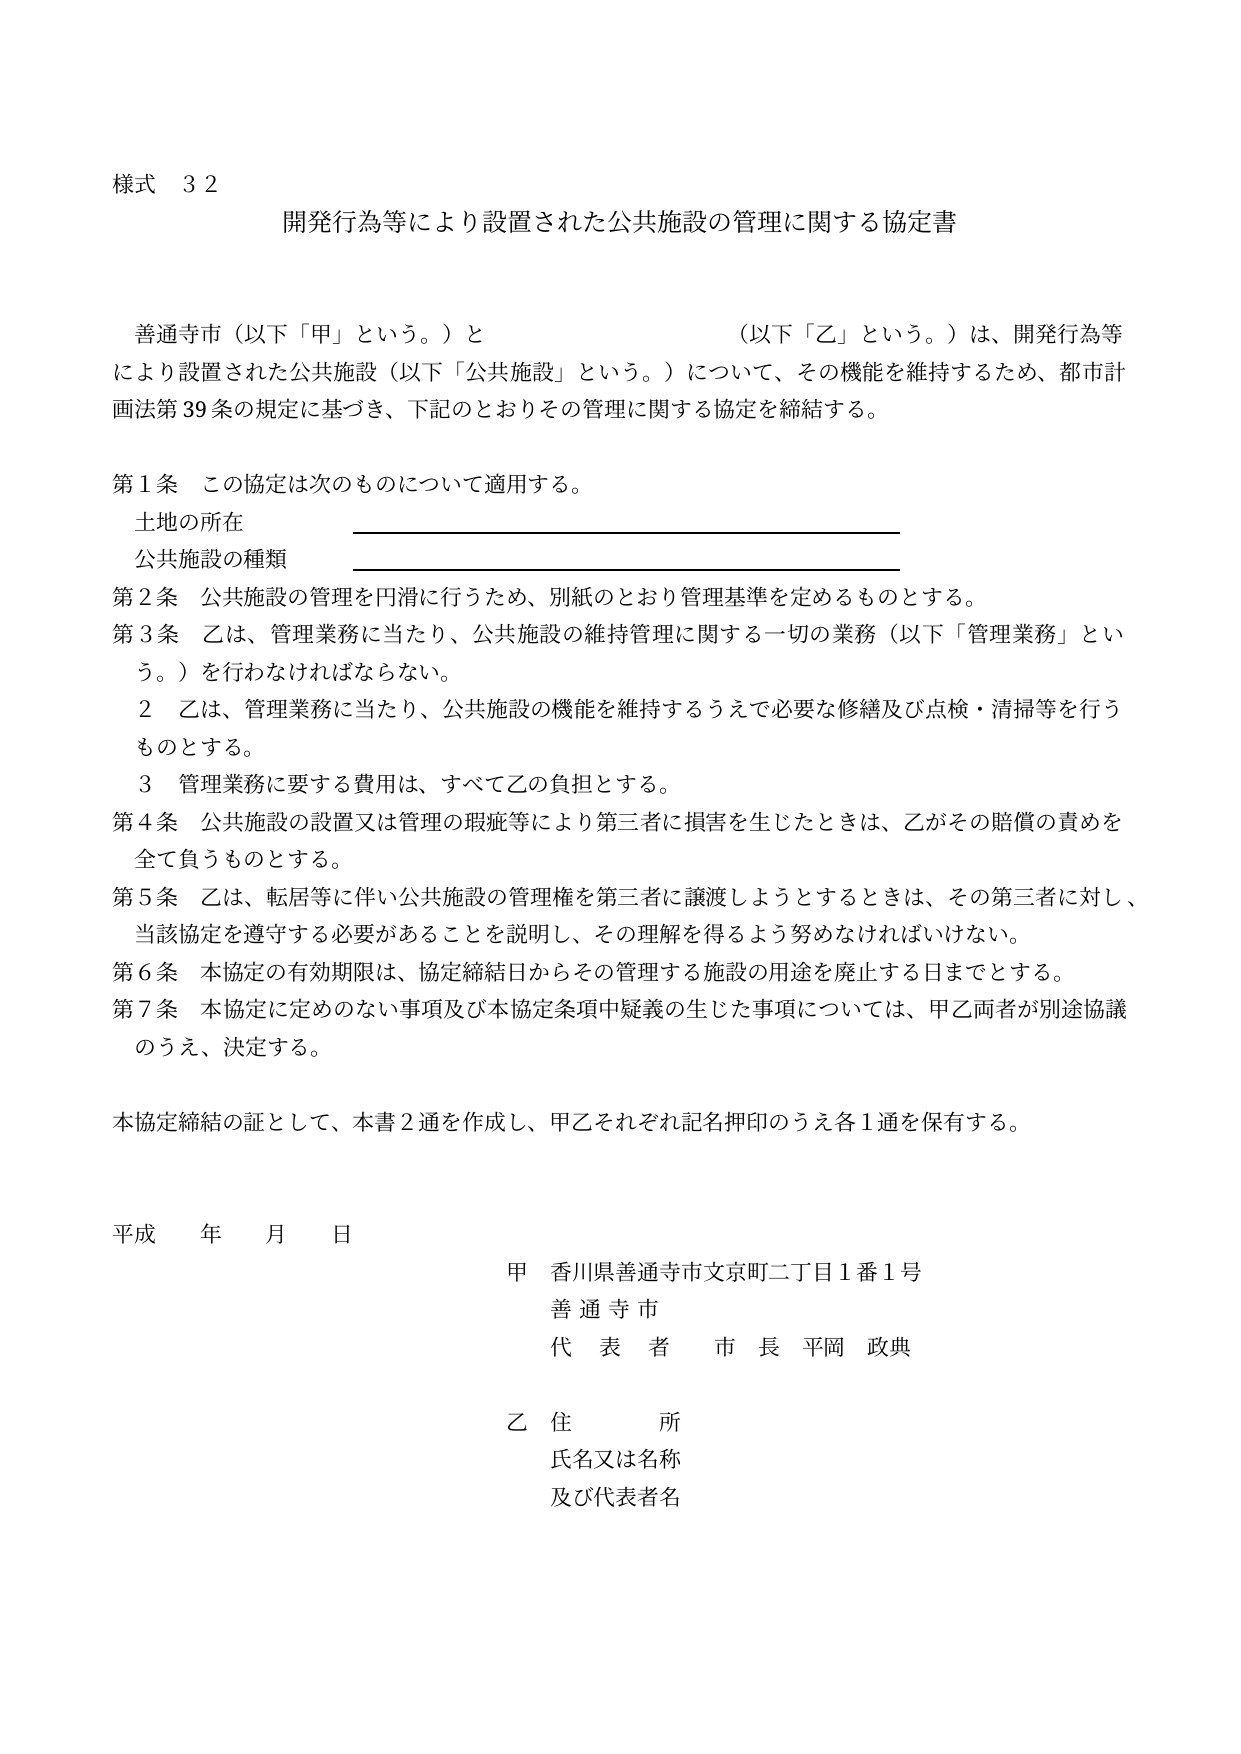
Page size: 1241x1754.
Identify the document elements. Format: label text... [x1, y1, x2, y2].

text 及び代表者名 [112, 1477, 1128, 1514]
text 第３条 乙は、管理業務に当たり、公共施設の維持管理に関する一切の業務（以下「管理業務」という。）を行わなければならない。 [112, 614, 1128, 689]
text 第７条 本協定に定めのない事項及び本協定条項中疑義の生じた事項については、甲乙両者が別途協議のうえ、決定する。 [112, 989, 1128, 1064]
text ３ 管理業務に要する費用は、すべて乙の負担とする。 [134, 764, 1128, 802]
text 第５条 乙は、転居等に伴い公共施設の管理権を第三者に譲渡しようとするときは、その第三者に対し、当該協定を遵守する必要があることを説明し、その理解を得るよう努めなければいけない。 [112, 877, 1128, 952]
text ２ 乙は、管理業務に当たり、公共施設の機能を維持するうえで必要な修繕及び点検・清掃等を行うものとする。 [134, 689, 1128, 764]
text 本協定締結の証として、本書２通を作成し、甲乙それぞれ記名押印のうえ各１通を保有する。 [112, 1102, 1128, 1139]
text 第２条 公共施設の管理を円滑に行うため、別紙のとおり管理基準を定めるものとする。 [112, 577, 1128, 614]
text 甲 香川県善通寺市文京町二丁目１番１号 [112, 1252, 1128, 1289]
text 氏名又は名称 [112, 1439, 1128, 1477]
text 代 表 者 市 長 平岡 政典 [112, 1327, 1128, 1364]
text 平成 年 月 日 [112, 1214, 1128, 1252]
text 乙 住 所 [112, 1402, 1128, 1439]
text 土地の所在 [112, 502, 1128, 539]
text 善通寺市（以下「甲」という。）と （以下「乙」という。）は、開発行為等により設置された公共施設（以下「公共施設」という。）について、その機能を維持するため、都市計画法第39条の規定に基づき、下記のとおりその管理に関する協定を締結する。 [112, 314, 1128, 427]
text 開発行為等により設置された公共施設の管理に関する協定書 [112, 202, 1128, 239]
text 善通寺市 [112, 1289, 1128, 1327]
text 様式 ３２ [112, 164, 1128, 202]
text 第１条 この協定は次のものについて適用する。 [112, 464, 1128, 502]
text 第６条 本協定の有効期限は、協定締結日からその管理する施設の用途を廃止する日までとする。 [112, 952, 1128, 989]
text 第４条 公共施設の設置又は管理の瑕疵等により第三者に損害を生じたときは、乙がその賠償の責めを全て負うものとする。 [112, 802, 1128, 877]
text 公共施設の種類 [112, 539, 1128, 577]
